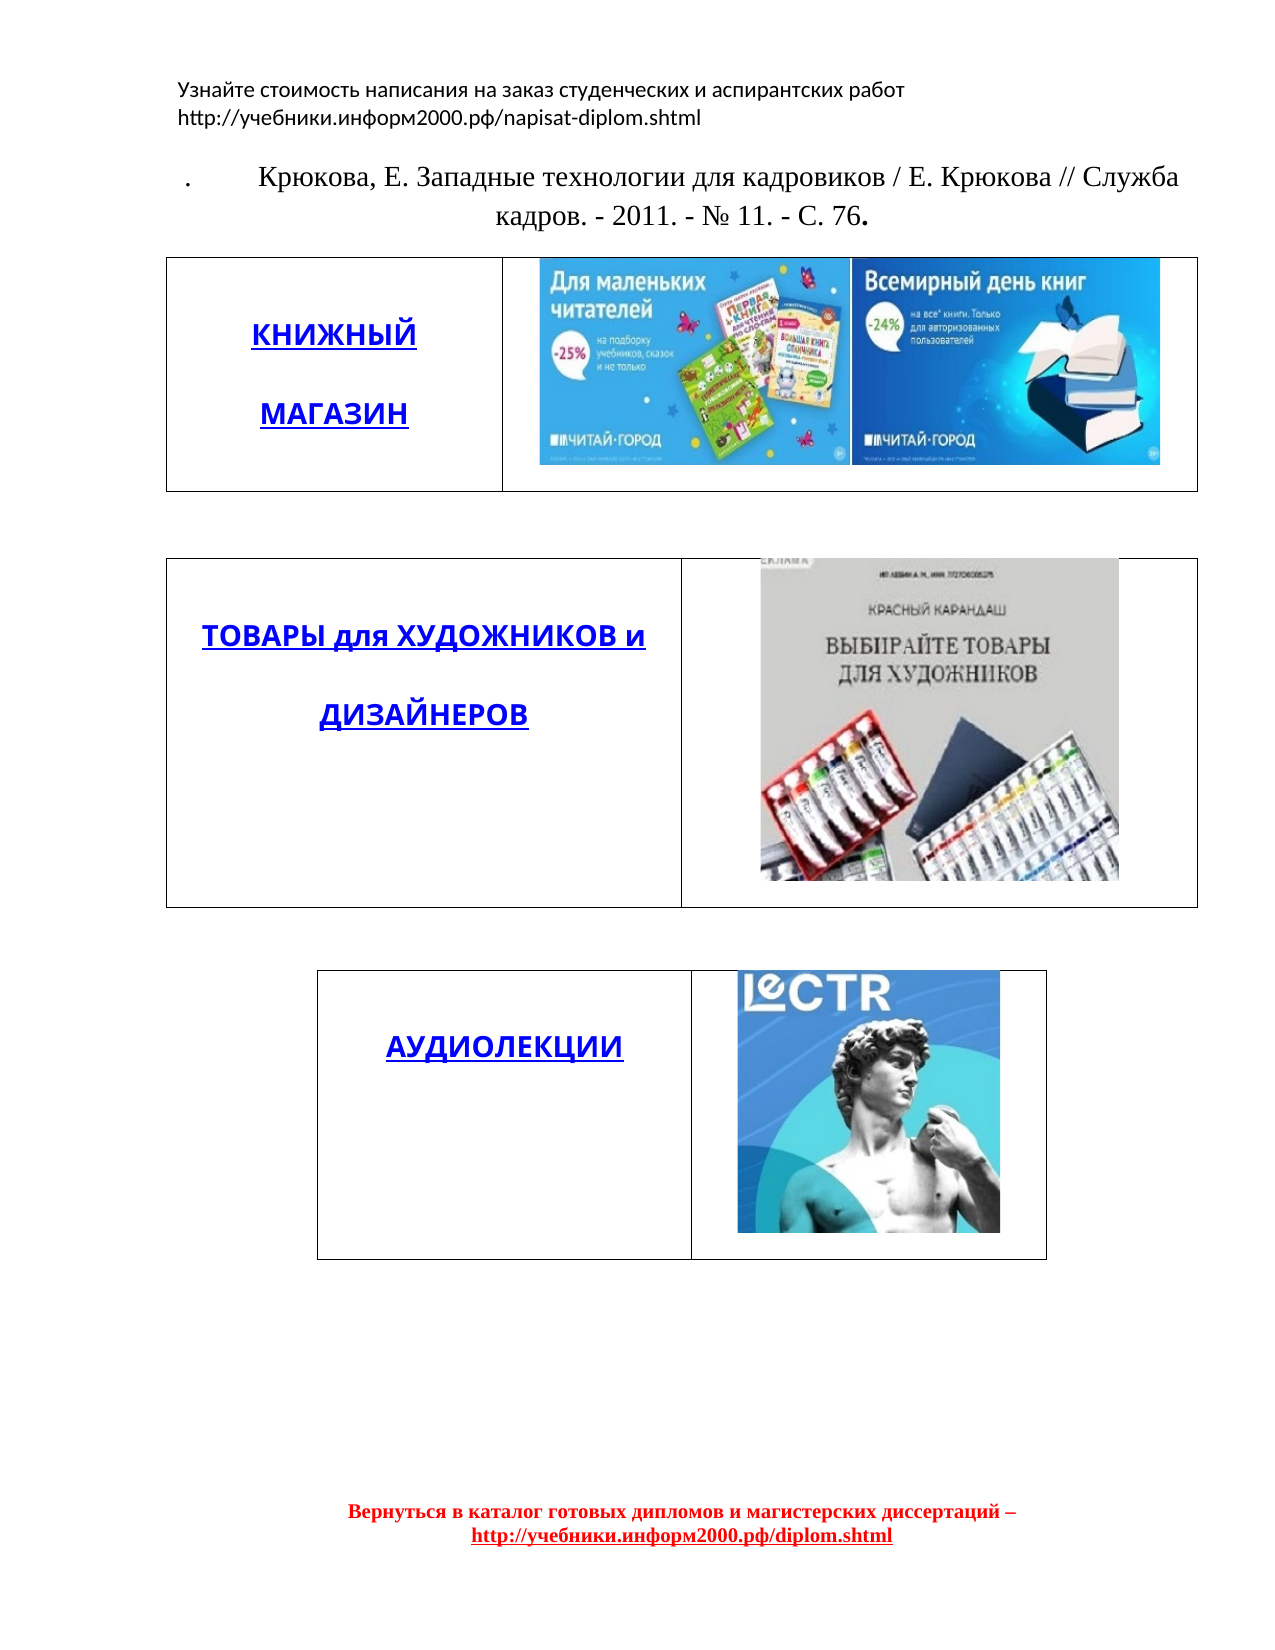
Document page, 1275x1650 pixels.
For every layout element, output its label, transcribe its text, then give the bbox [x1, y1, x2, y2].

picture [539, 258, 1161, 465]
table_header ТОВАРЫ для ХУДОЖНИКОВ и ДИЗАЙНЕРОВ [167, 559, 681, 907]
picture [737, 970, 1001, 1233]
table_header КНИЖНЫЙ МАГАЗИН [167, 258, 502, 491]
table_header [692, 971, 1046, 1259]
table_header [503, 258, 1197, 491]
picture [760, 558, 1119, 881]
table_header АУДИОЛЕКЦИИ [318, 971, 691, 1259]
text . Крюкова, Е. Западные технологии для кадровиков / Е. Крюкова // Служба кадров. - 2011. - № 11. - С. 76. [177, 159, 1186, 231]
table_header [682, 559, 1197, 907]
